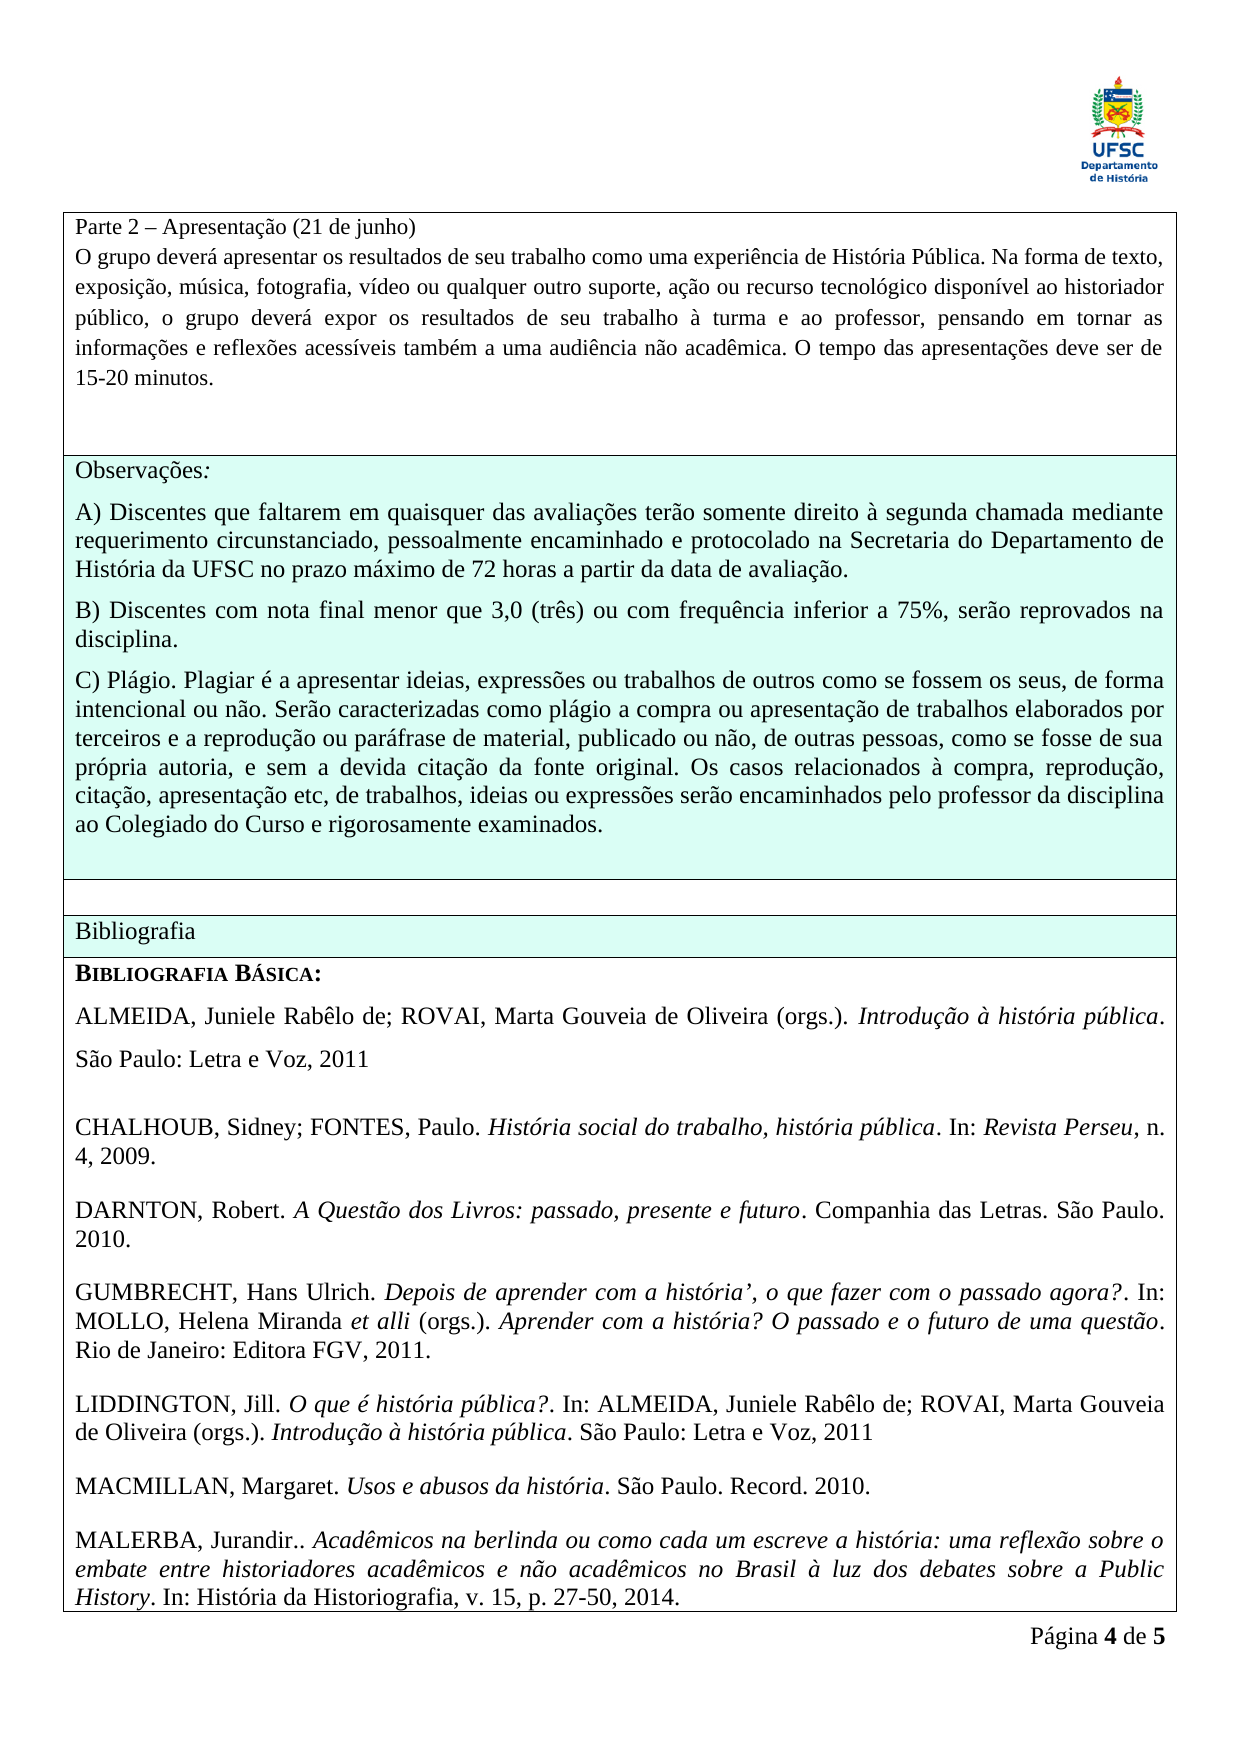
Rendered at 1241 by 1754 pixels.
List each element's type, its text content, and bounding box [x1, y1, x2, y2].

picture [1071, 75, 1166, 184]
table_cell Observações: A) Discentes que faltarem em quaisquer das avaliações terão somente direito à segunda chamada mediante requerimento circunstanciado, pessoalmente encaminhado e protocolado na Secretaria do Departamento de História da UFSC no prazo máximo de 72 horas a partir da data de avaliação. B) Discentes com nota final menor que 3,0 (três) ou com frequência inferior a 75%, serão reprovados na disciplina. C) Plágio. Plagiar é a apresentar ideias, expressões ou trabalhos de outros como se fossem os seus, de forma intencional ou não. Serão caracterizadas como plágio a compra ou apresentação de trabalhos elaborados por terceiros e a reprodução ou paráfrase de material, publicado ou não, de outras pessoas, como se fosse de sua própria autoria, e sem a devida citação da fonte original. Os casos relacionados à compra, reprodução, citação, apresentação etc, de trabalhos, ideias ou expressões serão encaminhados pelo professor da disciplina ao Colegiado do Curso e rigorosamente examinados. [64, 456, 1176, 879]
table_cell Bibliografia [64, 916, 1176, 957]
table_cell [64, 880, 1176, 915]
